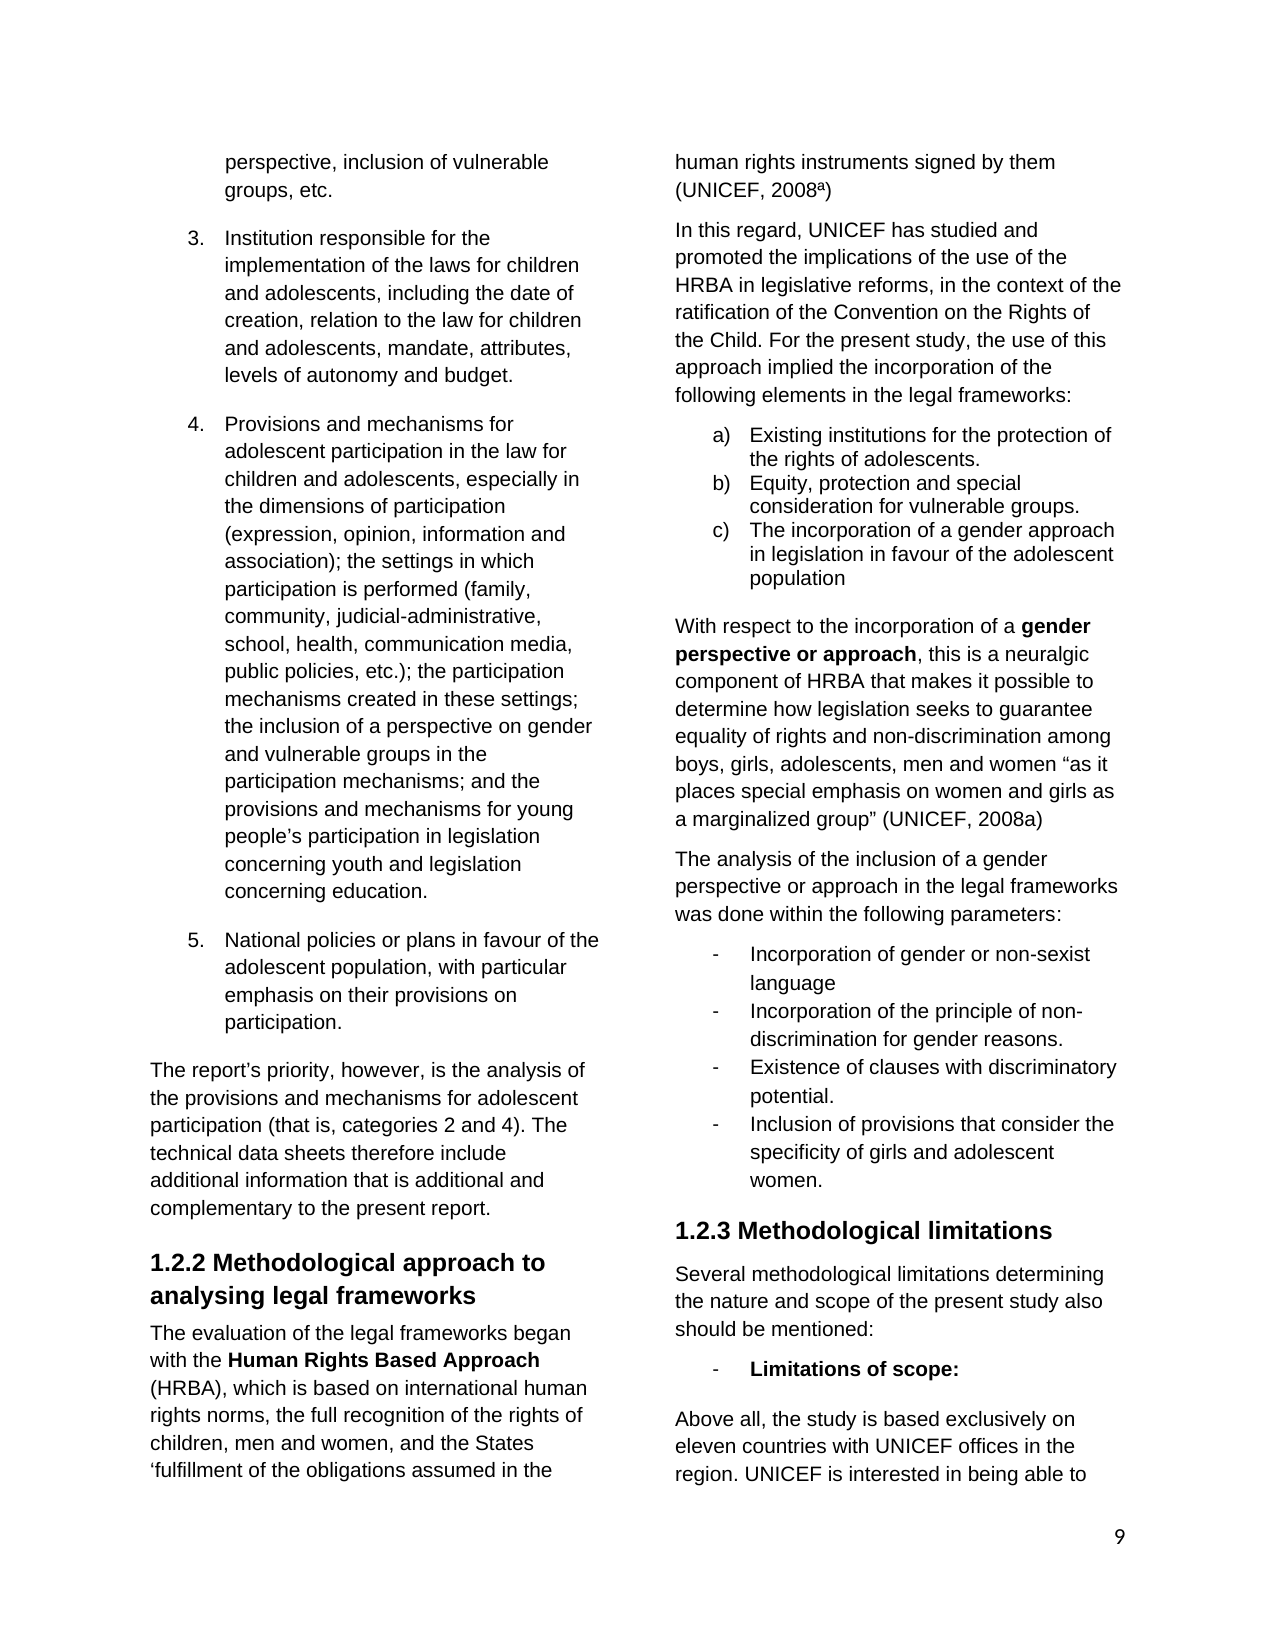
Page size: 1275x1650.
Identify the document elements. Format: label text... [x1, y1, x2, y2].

list Inclusion of provisions that consider the specificity of girls and adolescent women. [712, 1111, 1125, 1191]
text The report’s priority, however, is the analysis of the provisions and mechanisms for adolescent participation (that is, categories 2 and 4). The technical data sheets therefore include additional information that is additional and complementary to the present report. [150, 1058, 600, 1220]
text In this regard, UNICEF has studied and promoted the implications of the use of the HRBA in legislative reforms, in the context of the ratification of the Convention on the Rights of the Child. For the present study, the use of this approach implied the incorporation of the following elements in the legal frameworks: [675, 217, 1125, 406]
list Existing institutions for the protection of the rights of adolescents. [712, 422, 1125, 470]
text 5. National policies or plans in favour of the adolescent population, with particular emphasis on their provisions on participation. [187, 927, 600, 1034]
subtitle 1.2.2 Methodological approach to analysing legal frameworks [150, 1248, 600, 1310]
list Equity, protection and special consideration for vulnerable groups. [712, 470, 1125, 518]
text Several methodological limitations determining the nature and scope of the present study also should be mentioned: [675, 1261, 1125, 1340]
text With respect to the incorporation of a gender perspective or approach, this is a neuralgic component of HRBA that makes it possible to determine how legislation seeks to guarantee equality of rights and non-discrimination among boys, girls, adolescents, men and women “as it places special emphasis on women and girls as a marginalized group” (UNICEF, 2008a) [675, 614, 1125, 831]
text 1.2.3 Methodological limitations [675, 1216, 1125, 1244]
list The incorporation of a gender approach in legislation in favour of the adolescent population [712, 518, 1125, 590]
text The analysis of the inclusion of a gender perspective or approach in the legal frameworks was done within the following parameters: [675, 847, 1125, 926]
text 4. Provisions and mechanisms for adolescent participation in the law for children and adolescents, especially in the dimensions of participation (expression, opinion, information and association); the settings in which participation is performed (family, community, judicial-administrative, school, health, communication media, public policies, etc.); the participation mechanisms created in these settings; the inclusion of a perspective on gender and vulnerable groups in the participation mechanisms; and the provisions and mechanisms for young people’s participation in legislation concerning youth and legislation concerning education. [187, 412, 600, 903]
text The evaluation of the legal frameworks began with the Human Rights Based Approach (HRBA), which is based on international human rights norms, the full recognition of the rights of children, men and women, and the States ‘fulfillment of the obligations assumed in the human rights instruments signed by them (UNICEF, 2008ª) [150, 1321, 600, 1482]
text 3. Institution responsible for the implementation of the laws for children and adolescents, including the date of creation, relation to the law for children and adolescents, mandate, attributes, levels of autonomy and budget. [187, 226, 600, 387]
list Incorporation of gender or non-sexist language [712, 942, 1125, 994]
text The evaluation of the legal frameworks began with the Human Rights Based Approach (HRBA), which is based on international human rights norms, the full recognition of the rights of children, men and women, and the States ‘fulfillment of the obligations assumed in the human rights instruments signed by them (UNICEF, 2008ª) [675, 150, 1125, 201]
text perspective, inclusion of vulnerable groups, etc. [224, 150, 600, 201]
list Limitations of scope: [712, 1356, 1125, 1382]
list Incorporation of the principle of non-discrimination for gender reasons. [712, 998, 1125, 1051]
list Existence of clauses with discriminatory potential. [712, 1054, 1125, 1107]
